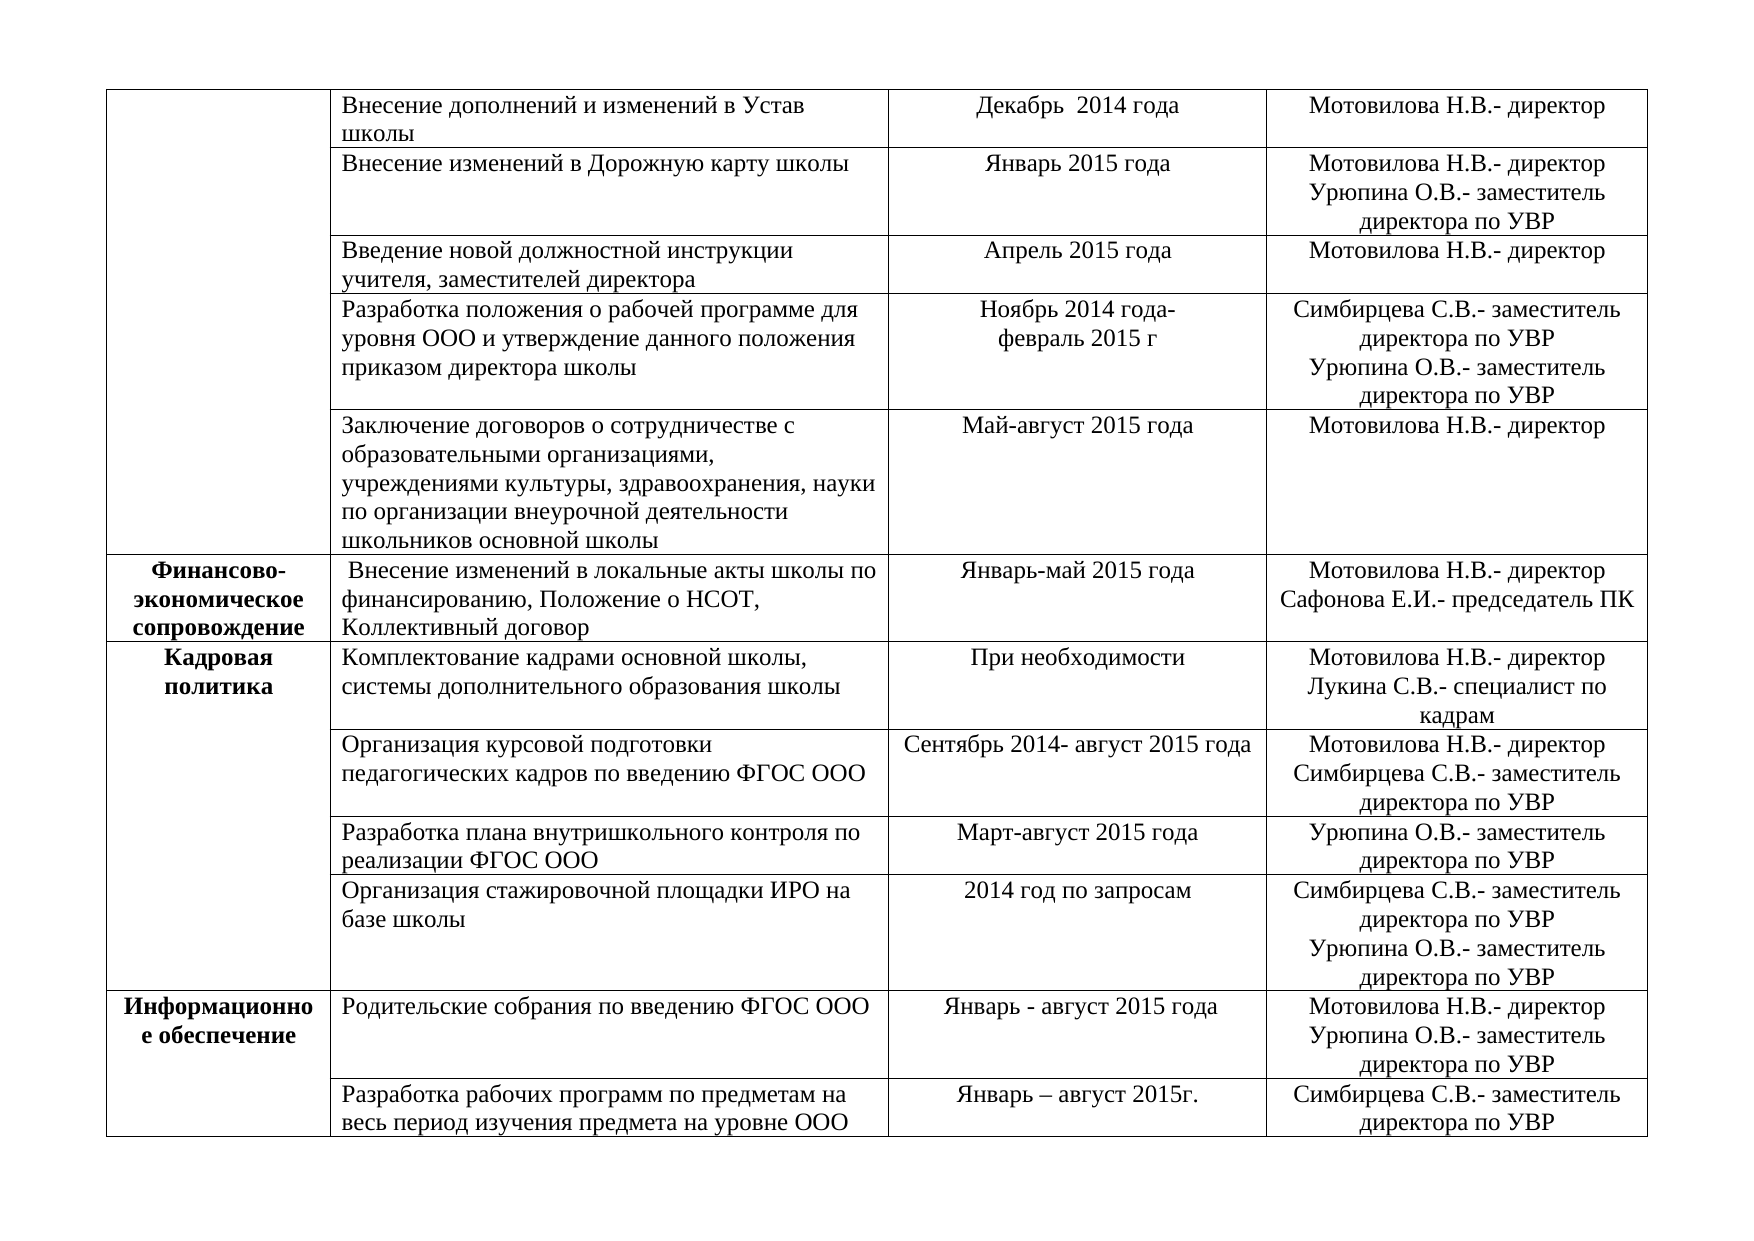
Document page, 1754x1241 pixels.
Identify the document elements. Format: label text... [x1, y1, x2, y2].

table_cell Внесение дополнений и изменений в Устав школы [331, 90, 888, 147]
table_cell Урюпина О.В.- заместитель директора по УВР [1267, 817, 1647, 874]
table_cell Введение новой должностной инструкции учителя, заместителей директора [331, 236, 888, 293]
table_cell Мотовилова Н.В.- директор [1267, 236, 1647, 293]
table_cell Сентябрь 2014- август 2015 года [889, 730, 1266, 816]
table_cell Ноябрь 2014 года- февраль 2015 г [889, 294, 1266, 409]
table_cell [1267, 1079, 1647, 1136]
table_cell Информационное обеспечение [107, 991, 330, 1136]
table_cell Мотовилова Н.В.- директор Сафонова Е.И.- председатель ПК [1267, 555, 1647, 641]
table_cell 2014 год по запросам [889, 875, 1266, 990]
table_cell Январь - август 2015 года [889, 991, 1266, 1078]
table_cell Декабрь 2014 года [889, 90, 1266, 147]
table_cell Разработка плана внутришкольного контроля по реализации ФГОС ООО [331, 817, 888, 874]
table_cell Разработка положения о рабочей программе для уровня ООО и утверждение данного положения приказом директора школы [331, 294, 888, 409]
table_cell При необходимости [889, 642, 1266, 728]
table_cell Апрель 2015 года [889, 236, 1266, 293]
table_cell Комплектование кадрами основной школы, системы дополнительного образования школы [331, 642, 888, 728]
table_cell Мотовилова Н.В.- директор Лукина С.В.- специалист по кадрам [1267, 642, 1647, 728]
table_cell Мотовилова Н.В.- директор Урюпина О.В.- заместитель директора по УВР [1267, 991, 1647, 1078]
table_cell Мотовилова Н.В.- директор Урюпина О.В.- заместитель директора по УВР [1267, 148, 1647, 234]
table_cell Внесение изменений в локальные акты школы по финансированию, Положение о НСОТ, Коллективный договор [331, 555, 888, 641]
table_cell Симбирцева С.В.- заместитель директора по УВР Урюпина О.В.- заместитель директора по УВР [1267, 294, 1647, 409]
table_cell Организация стажировочной площадки ИРО на базе школы [331, 875, 888, 990]
table_cell Организация курсовой подготовки педагогических кадров по введению ФГОС ООО [331, 730, 888, 816]
table_cell Январь-май 2015 года [889, 555, 1266, 641]
table_cell Мотовилова Н.В.- директор [1267, 90, 1647, 147]
table_cell Март-август 2015 года [889, 817, 1266, 874]
table_cell Симбирцева С.В.- заместитель директора по УВР Урюпина О.В.- заместитель директора по УВР [1267, 875, 1647, 990]
table_cell Мотовилова Н.В.- директор [1267, 410, 1647, 554]
table_cell Внесение изменений в Дорожную карту школы [331, 148, 888, 234]
table_cell Заключение договоров о сотрудничестве с образовательными организациями, учреждениями культуры, здравоохранения, науки по организации внеурочной деятельности школьников основной школы [331, 410, 888, 554]
table_cell Мотовилова Н.В.- директор Симбирцева С.В.- заместитель директора по УВР [1267, 730, 1647, 816]
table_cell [889, 1079, 1266, 1136]
table_cell Кадровая политика [107, 642, 330, 990]
table_cell Родительские собрания по введению ФГОС ООО [331, 991, 888, 1078]
table_cell Май-август 2015 года [889, 410, 1266, 554]
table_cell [331, 1079, 888, 1136]
table_cell Финансово-экономическое сопровождение [107, 555, 330, 641]
table_cell Январь 2015 года [889, 148, 1266, 234]
